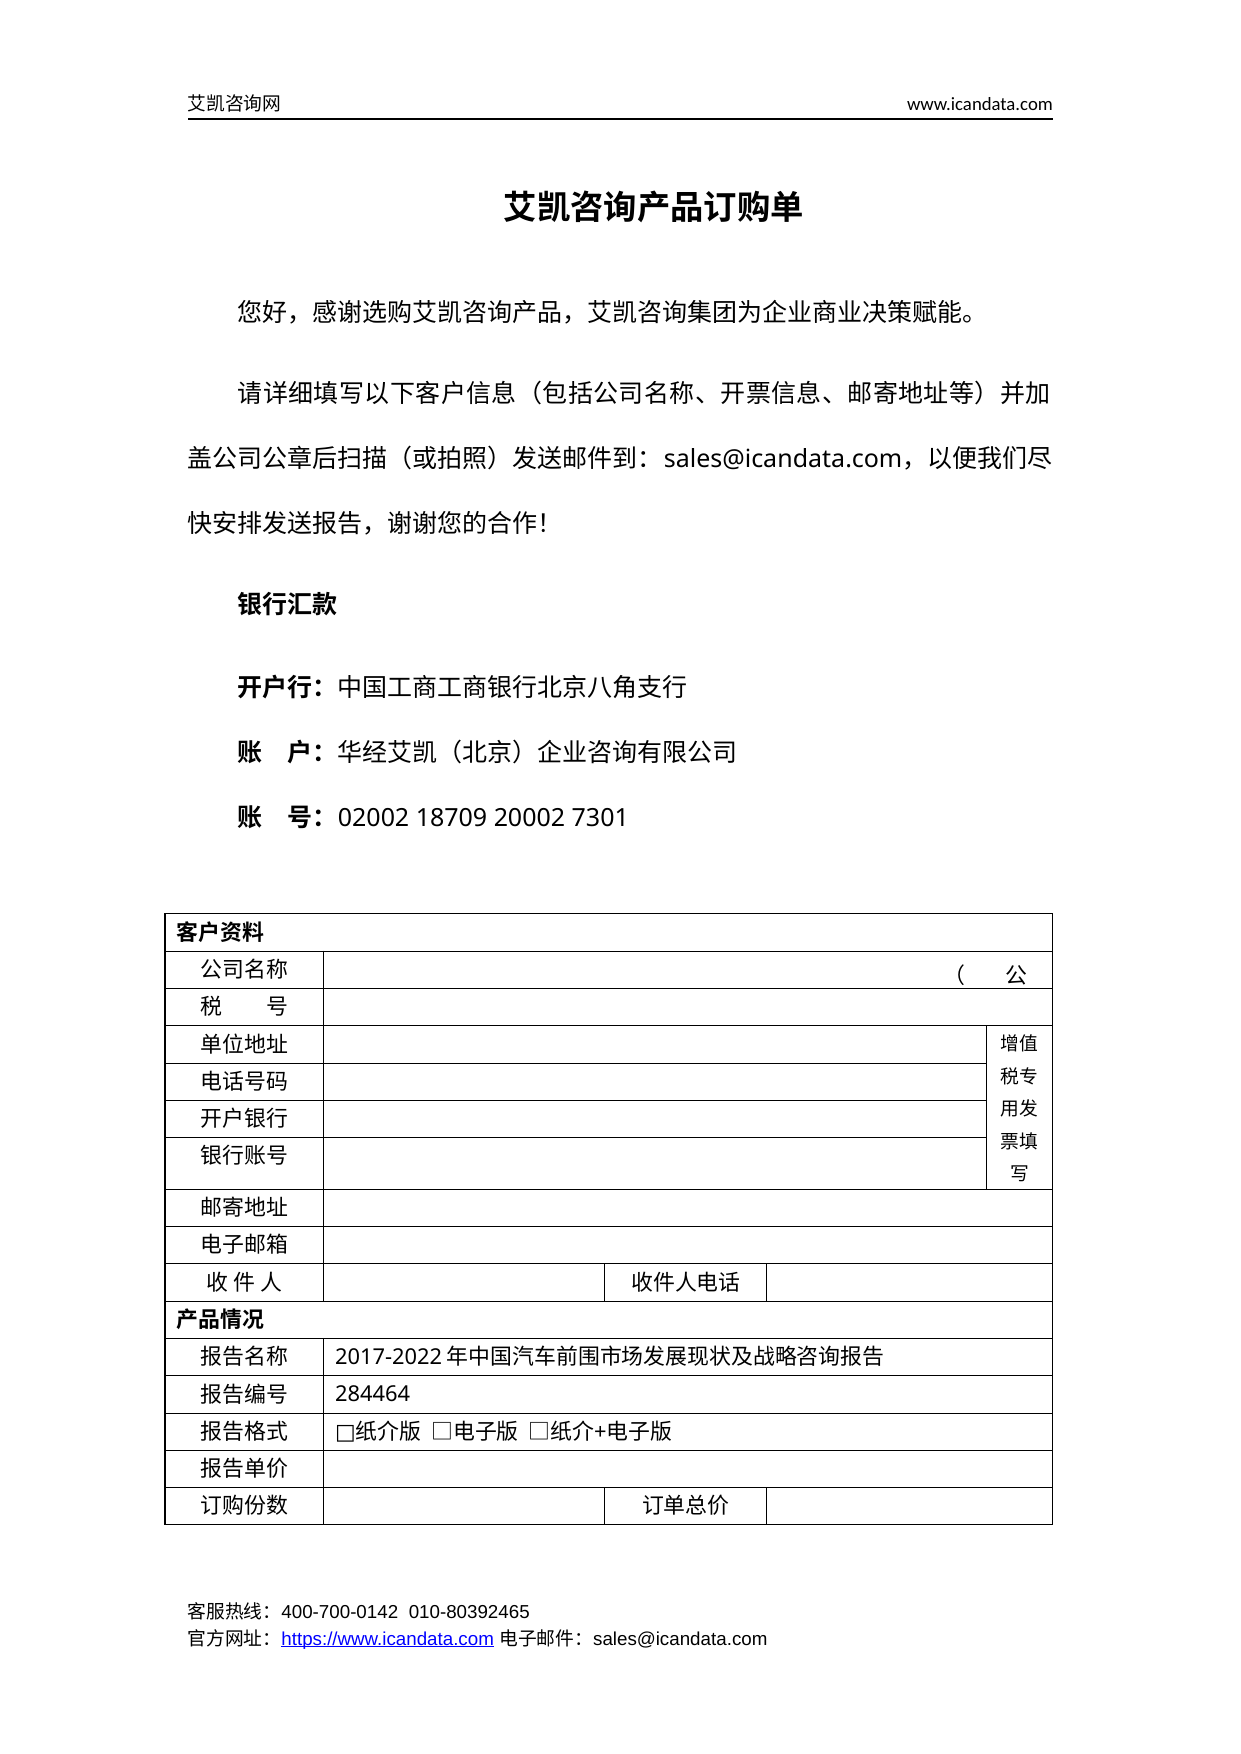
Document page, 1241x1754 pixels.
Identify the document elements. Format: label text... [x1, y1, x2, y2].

text 银行汇款 [187, 570, 1053, 635]
table_cell 报告单价 [166, 1451, 323, 1487]
table_cell 税 号 [166, 989, 323, 1025]
table_cell 订单总价 [605, 1488, 766, 1524]
table_cell [324, 1138, 986, 1189]
table_cell [324, 1451, 1052, 1487]
table_cell [324, 1064, 986, 1100]
table_cell 收 件 人 [166, 1264, 323, 1301]
table_cell 增值税专用发票填写 [987, 1026, 1052, 1189]
text 账 户：华经艾凯（北京）企业咨询有限公司 [187, 718, 1053, 783]
table_cell 2017-2022年中国汽车前围市场发展现状及战略咨询报告 [324, 1339, 1052, 1375]
table_cell 报告格式 [166, 1414, 323, 1450]
table_cell 284464 [324, 1376, 1052, 1412]
table_cell 报告编号 [166, 1376, 323, 1412]
text 请详细填写以下客户信息（包括公司名称、开票信息、邮寄地址等）并加盖公司公章后扫描（或拍照）发送邮件到：sales@icandata.com，以便我们尽快安排发送报告，谢谢您的合作！ [187, 359, 1053, 554]
table_cell [767, 1488, 1052, 1524]
table_cell [324, 952, 1052, 988]
table_cell 订购份数 [166, 1488, 323, 1524]
text 您好，感谢选购艾凯咨询产品，艾凯咨询集团为企业商业决策赋能。 [187, 278, 1053, 343]
table_header 客户资料 [166, 914, 1052, 951]
table_cell 电话号码 [166, 1064, 323, 1100]
table_cell 公司名称 [166, 952, 323, 988]
table_cell 电子邮箱 [166, 1227, 323, 1263]
table_cell [324, 1026, 986, 1062]
text 艾凯咨询产品订购单 [187, 172, 1053, 237]
table_cell 收件人电话 [605, 1264, 766, 1301]
table_cell [324, 1488, 604, 1524]
table_cell 报告名称 [166, 1339, 323, 1375]
table_cell [324, 1101, 986, 1137]
table_cell [767, 1264, 1052, 1301]
table_cell [324, 1264, 604, 1301]
table_cell [324, 989, 1052, 1025]
text 账 号：02002 18709 20002 7301 [187, 783, 1053, 848]
table_cell [324, 1227, 1052, 1263]
text 开户行：中国工商工商银行北京八角支行 [187, 653, 1053, 718]
table_cell 开户银行 [166, 1101, 323, 1137]
table_cell 银行账号 [166, 1138, 323, 1189]
table_cell □纸介版 □电子版 □纸介+电子版 [324, 1414, 1052, 1450]
table_cell 单位地址 [166, 1026, 323, 1062]
table_cell 邮寄地址 [166, 1190, 323, 1226]
table_cell [324, 1190, 1052, 1226]
table_cell 产品情况 [166, 1302, 1052, 1338]
